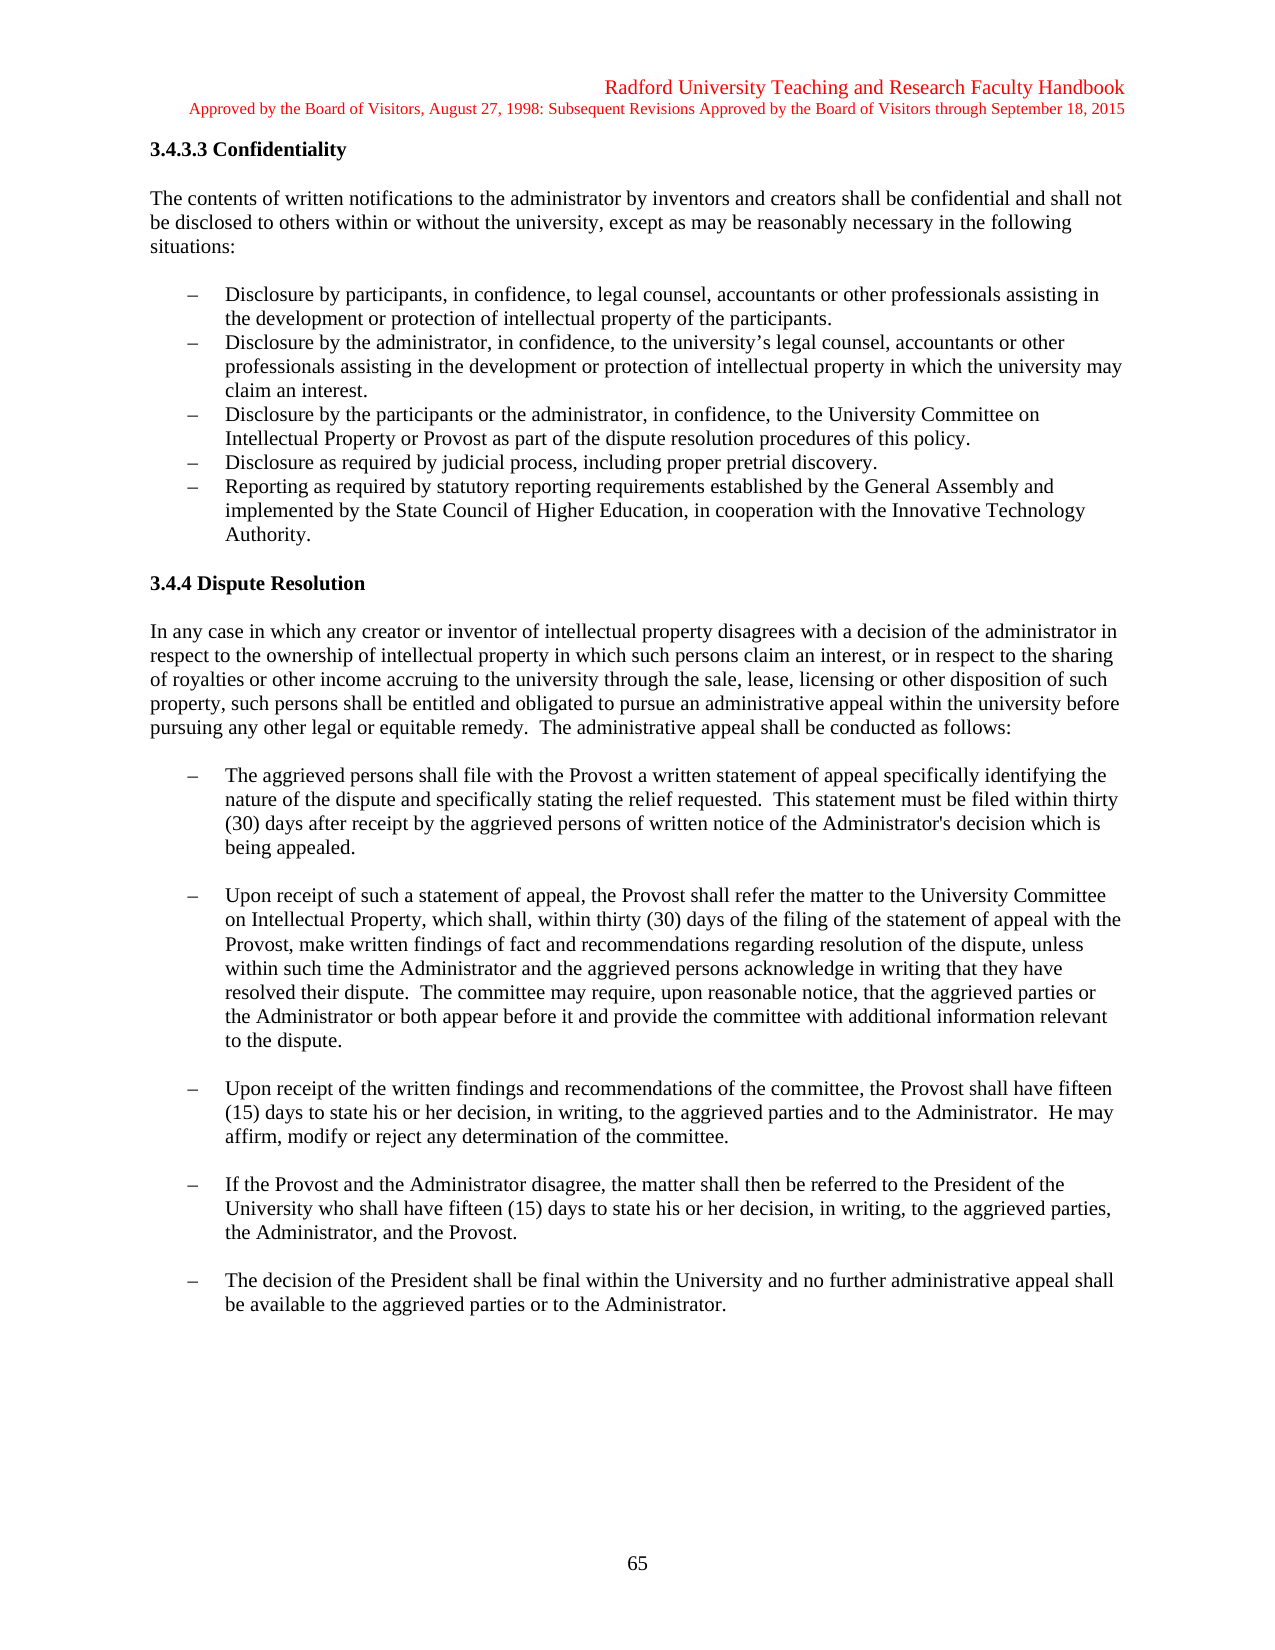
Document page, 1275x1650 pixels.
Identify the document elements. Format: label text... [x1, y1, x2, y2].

text – Reporting as required by statutory reporting requirements established by the General Assembly and implemented by the State Council of Higher Education, in cooperation with the Innovative Technology Authority. [187, 474, 1125, 546]
text – Upon receipt of such a statement of appeal, the Provost shall refer the matter to the University Committee on Intellectual Property, which shall, within thirty (30) days of the filing of the statement of appeal with the Provost, make written findings of fact and recommendations regarding resolution of the dispute, unless within such time the Administrator and the aggrieved persons acknowledge in writing that they have resolved their dispute. The committee may require, upon reasonable notice, that the aggrieved parties or the Administrator or both appear before it and provide the committee with additional information relevant to the dispute. [187, 883, 1125, 1052]
text – Disclosure as required by judicial process, including proper pretrial discovery. [187, 450, 1125, 474]
text – Upon receipt of the written findings and recommendations of the committee, the Provost shall have fifteen (15) days to state his or her decision, in writing, to the aggrieved parties and to the Administrator. He may affirm, modify or reject any determination of the committee. [187, 1076, 1125, 1148]
text The contents of written notifications to the administrator by inventors and creators shall be confidential and shall not be disclosed to others within or without the university, except as may be reasonably necessary in the following situations: [150, 186, 1125, 258]
text – The aggrieved persons shall file with the Provost a written statement of appeal specifically identifying the nature of the dispute and specifically stating the relief requested. This statement must be filed within thirty (30) days after receipt by the aggrieved persons of written notice of the Administrator's decision which is being appealed. [187, 763, 1125, 859]
text 3.4.3.3 Confidentiality [150, 137, 1125, 161]
text – Disclosure by the administrator, in confidence, to the university’s legal counsel, accountants or other professionals assisting in the development or protection of intellectual property in which the university may claim an interest. [187, 330, 1125, 402]
text – Disclosure by participants, in confidence, to legal counsel, accountants or other professionals assisting in the development or protection of intellectual property of the participants. [187, 282, 1125, 330]
text In any case in which any creator or inventor of intellectual property disagrees with a decision of the administrator in respect to the ownership of intellectual property in which such persons claim an interest, or in respect to the sharing of royalties or other income accruing to the university through the sale, lease, licensing or other disposition of such property, such persons shall be entitled and obligated to pursue an administrative appeal within the university before pursuing any other legal or equitable remedy. The administrative appeal shall be conducted as follows: [150, 619, 1125, 739]
text – Disclosure by the participants or the administrator, in confidence, to the University Committee on Intellectual Property or Provost as part of the dispute resolution procedures of this policy. [187, 402, 1125, 450]
text – The decision of the President shall be final within the University and no further administrative appeal shall be available to the aggrieved parties or to the Administrator. [187, 1268, 1125, 1316]
text 3.4.4 Dispute Resolution [150, 571, 1125, 594]
text – If the Provost and the Administrator disagree, the matter shall then be referred to the President of the University who shall have fifteen (15) days to state his or her decision, in writing, to the aggrieved parties, the Administrator, and the Provost. [187, 1172, 1125, 1244]
